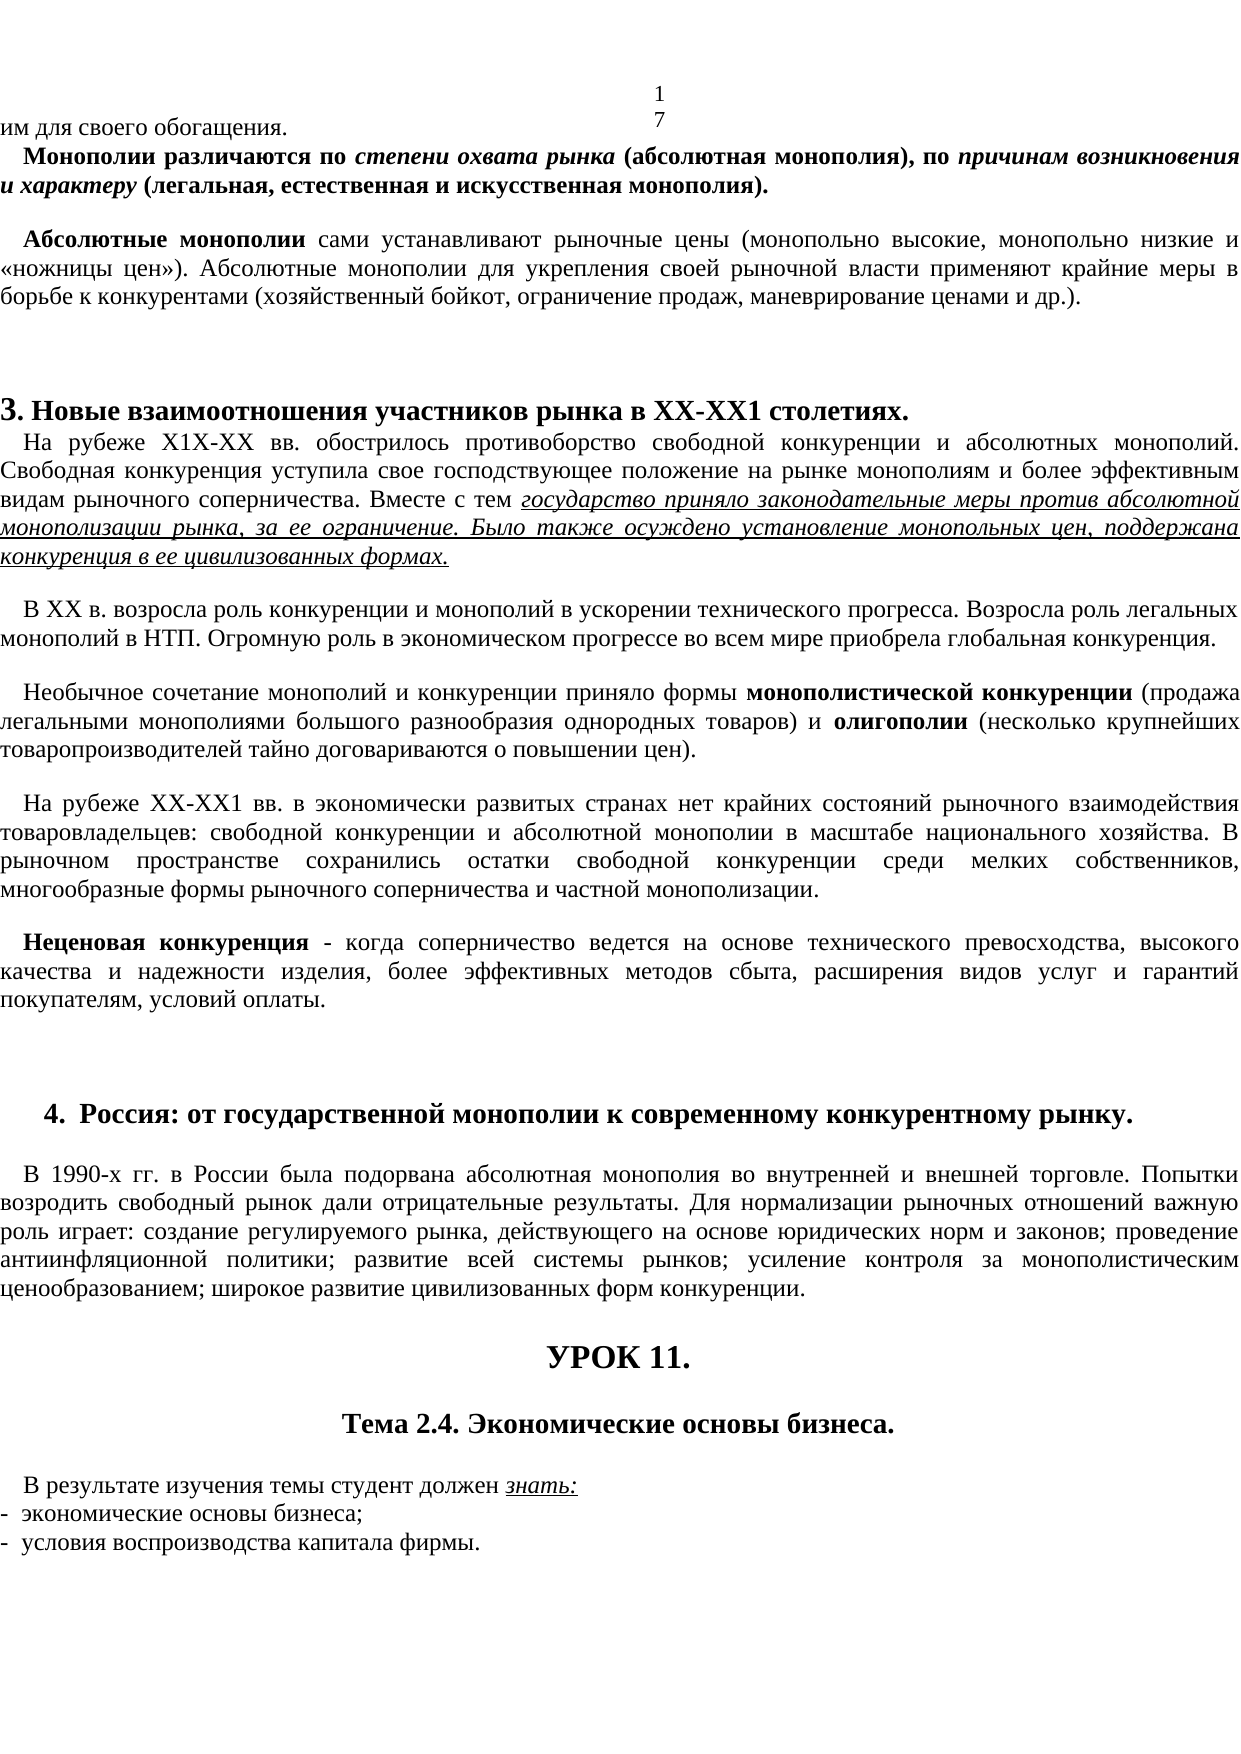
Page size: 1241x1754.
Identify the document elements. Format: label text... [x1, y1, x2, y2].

text На рубеже ХХ-ХХ1 вв. в экономически развитых странах нет крайних состояний рыночного взаимодействия товаровладельцев: свободной конкуренции и абсолютной монополии в масштабе национального хозяйства. В рыночном пространстве сохранились остатки свободной конкуренции среди мелких собственников, многообразные формы рыночного соперничества и частной монополизации. [0, 788, 1240, 903]
text На рубеже Х1Х-ХХ вв. обострилось противоборство свободной конкуренции и абсолютных монополий. Свободная конкуренция уступила свое господствующее положение на рынке монополиям и более эффективным видам рыночного соперничества. Вместе с тем государство приняло законодательные меры против абсолютной монополизации рынка, за ее ограничение. Было также осуждено установление монопольных цен, поддержана конкуренция в ее цивилизованных формах. [0, 539, 1240, 570]
text В результате изучения темы студент должен знать: [0, 1470, 1240, 1499]
text Монополии различаются по степени охвата рынка (абсолютная монополия), по причинам возникновения и характеру (легальная, естественная и искусственная монополия). [0, 141, 1240, 199]
text Неценовая конкуренция - когда соперничество ведется на основе технического превосходства, высокого качества и надежности изделия, более эффективных методов сбыта, расширения видов услуг и гарантий покупателям, условий оплаты. [0, 928, 1240, 1013]
text В 1990-х гг. в России была подорвана абсолютная монополия во внутренней и внешней торговле. Попытки возродить свободный рынок дали отрицательные результаты. Для нормализации рыночных отношений важную роль играет: создание регулируемого рынка, действующего на основе юридических норм и законов; проведение антиинфляционной политики; развитие всей системы рынков; усиление контроля за монополистическим ценообразованием; широкое развитие цивилизованных форм конкуренции. [0, 1159, 1240, 1302]
text 3. Новые взаимоотношения участников рынка в ХХ-ХХ1 столетиях. [0, 394, 1240, 427]
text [0, 113, 1240, 141]
text В ХХ в. возросла роль конкуренции и монополий в ускорении технического прогресса. Возросла роль легальных монополий в НТП. Огромную роль в экономическом прогрессе во всем мире приобрела глобальная конкуренция. [0, 594, 1240, 652]
list экономические основы бизнеса; [0, 1499, 1240, 1527]
text На рубеже Х1Х-ХХ вв. обострилось противоборство свободной конкуренции и абсолютных монополий. Свободная конкуренция уступила свое господствующее положение на рынке монополиям и более эффективным видам рыночного соперничества. Вместе с тем государство приняло законодательные меры против абсолютной монополизации рынка, за ее ограничение. Было также осуждено установление монопольных цен, поддержана конкуренция в ее цивилизованных формах. [0, 427, 1240, 537]
text Абсолютные монополии сами устанавливают рыночные цены (монопольно высокие, монопольно низкие и «ножницы цен»). Абсолютные монополии для укрепления своей рыночной власти применяют крайние меры в борьбе к конкурентами (хозяйственный бойкот, ограничение продаж, маневрирование ценами и др.). [0, 225, 1240, 310]
list Россия: от государственной монополии к современному конкурентному рынку. [44, 1097, 1240, 1130]
list условия воспроизводства капитала фирмы. [0, 1527, 1240, 1556]
text Тема 2.4. Экономические основы бизнеса. [0, 1410, 1236, 1439]
text УРОК 11. [0, 1342, 1236, 1375]
text Необычное сочетание монополий и конкуренции приняло формы монополистической конкуренции (продажа легальными монополиями большого разнообразия однородных товаров) и олигополии (несколько крупнейших товаропроизводителей тайно договариваются о повышении цен). [0, 678, 1240, 763]
